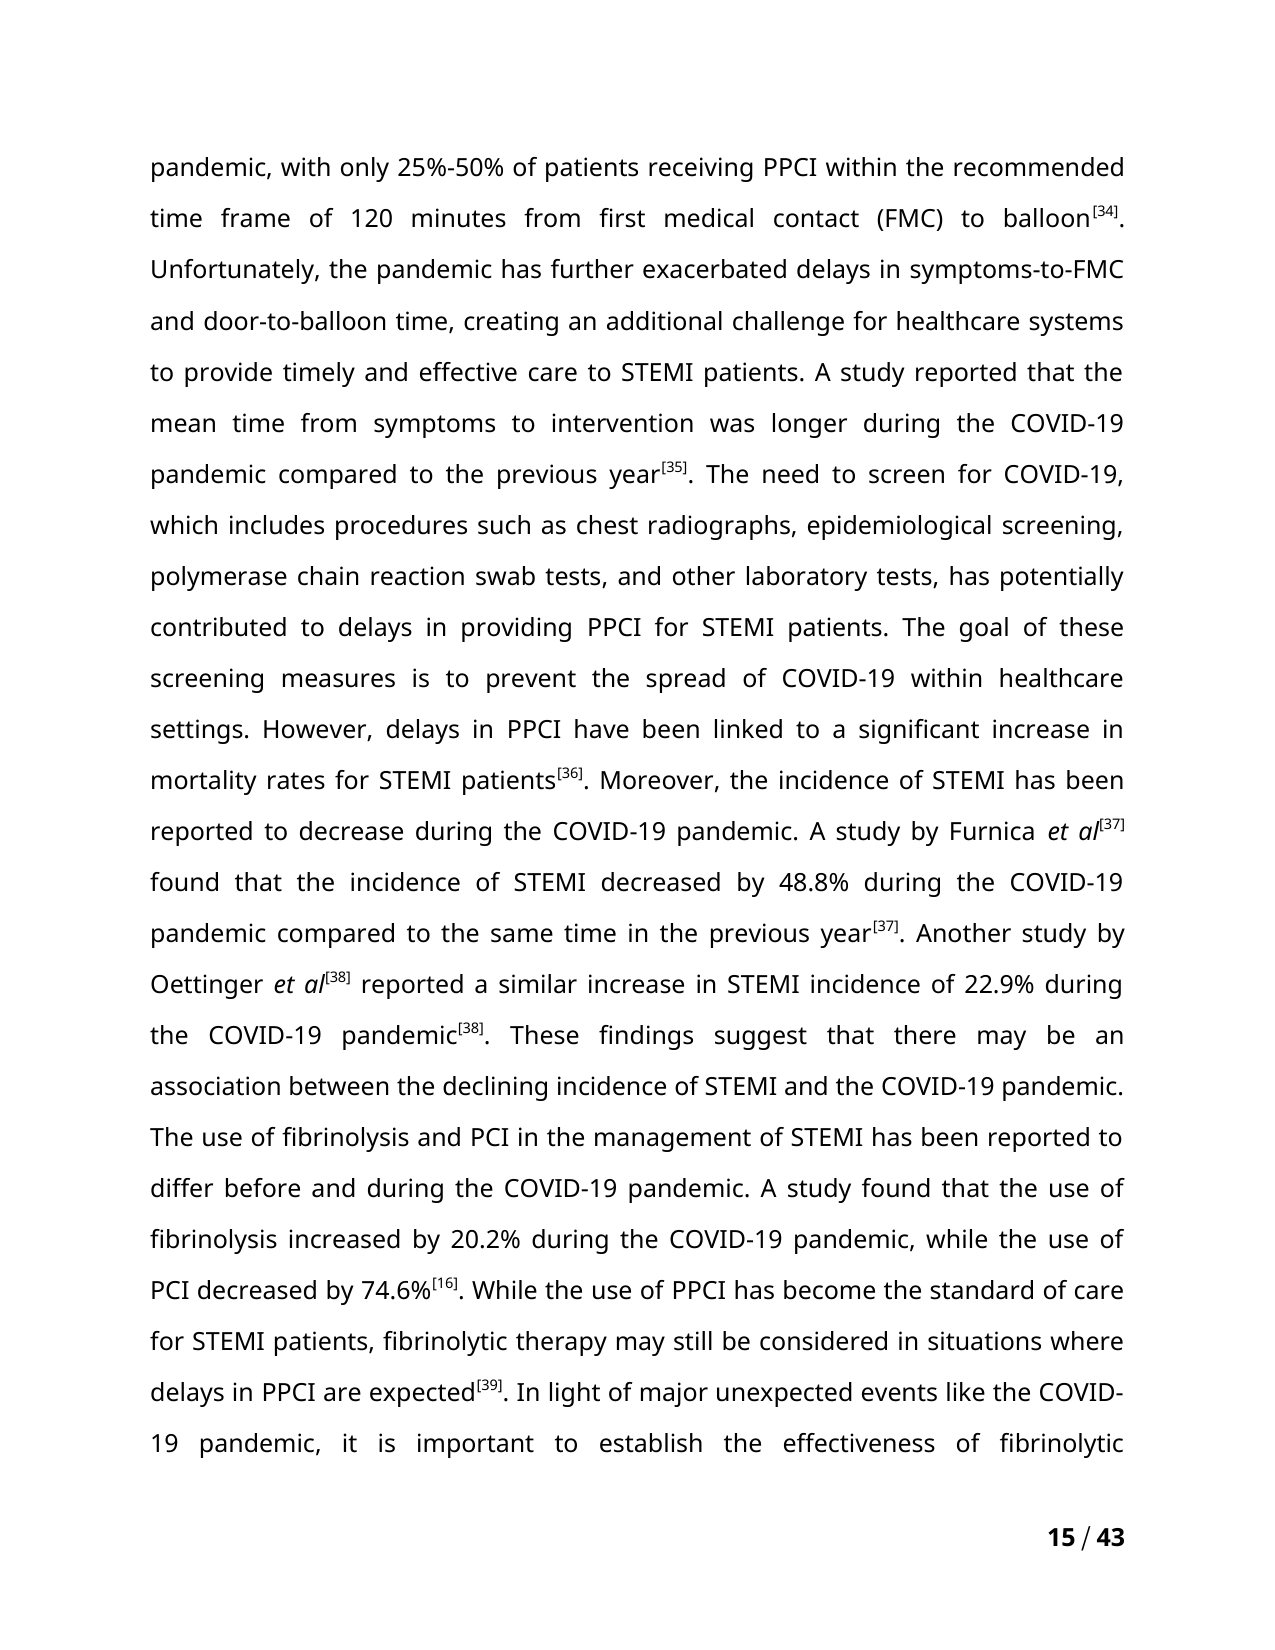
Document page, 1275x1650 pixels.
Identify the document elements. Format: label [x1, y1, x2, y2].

text [150, 150, 1125, 1460]
